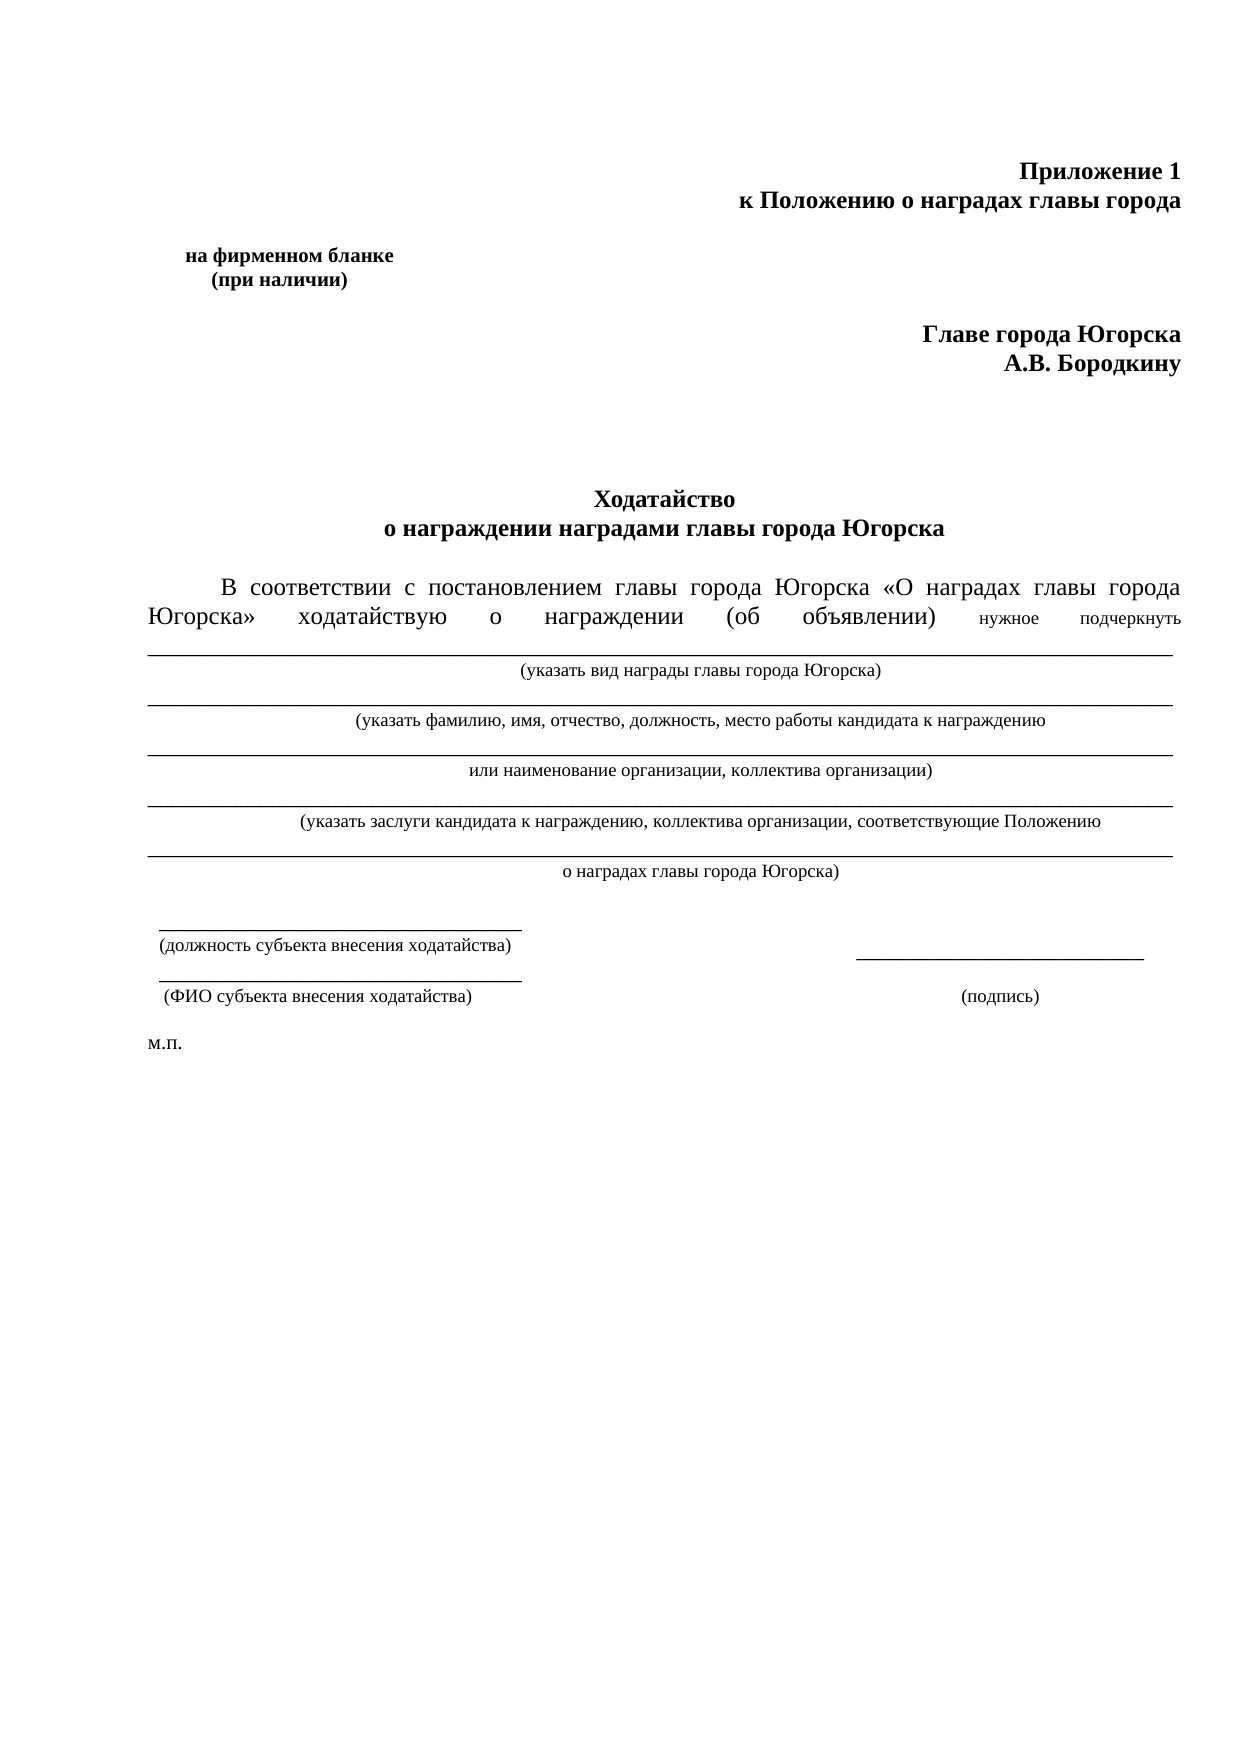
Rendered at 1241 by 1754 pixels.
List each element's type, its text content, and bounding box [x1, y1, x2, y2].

text А.В. Бородкину [148, 348, 1181, 377]
text __________________________________________________________________________________ [148, 781, 1181, 809]
table_cell (подпись) [827, 985, 1174, 1006]
text __________________________________________________________________________________ [148, 730, 1181, 759]
table_header _______________________ [827, 905, 1174, 984]
text (указать фамилию, имя, отчество, должность, место работы кандидата к награждению [148, 709, 1181, 730]
text __________________________________________________________________________________ [148, 831, 1181, 860]
text к Положению о наградах главы города [73, 185, 1181, 214]
text о наградах главы города Югорска) [148, 860, 1181, 881]
text __________________________________________________________________________________ [148, 680, 1181, 709]
text или наименование организации, коллектива организации) [148, 759, 1181, 781]
subtitle Ходатайство о награждении наградами главы города Югорска [148, 484, 1181, 542]
table_header _____________________________ (должность субъекта внесения ходатайства) _____________________________ [148, 905, 827, 984]
text (указать вид награды главы города Югорска) [148, 658, 1181, 680]
text м.п. [148, 1030, 1181, 1054]
table_cell (ФИО субъекта внесения ходатайства) [148, 985, 827, 1006]
text (указать заслуги кандидата к награждению, коллектива организации, соответствующие Положению [148, 809, 1181, 831]
text Приложение 1 [73, 156, 1181, 185]
text (при наличии) [73, 267, 1181, 291]
text В соответствии с постановлением главы города Югорска «О наградах главы города Югорска» ходатайствую о награждении (об объявлении) нужное подчеркнуть __________________________________________________________________________________ [148, 572, 1181, 658]
text Главе города Югорска [148, 319, 1181, 348]
text на фирменном бланке [73, 243, 1181, 267]
